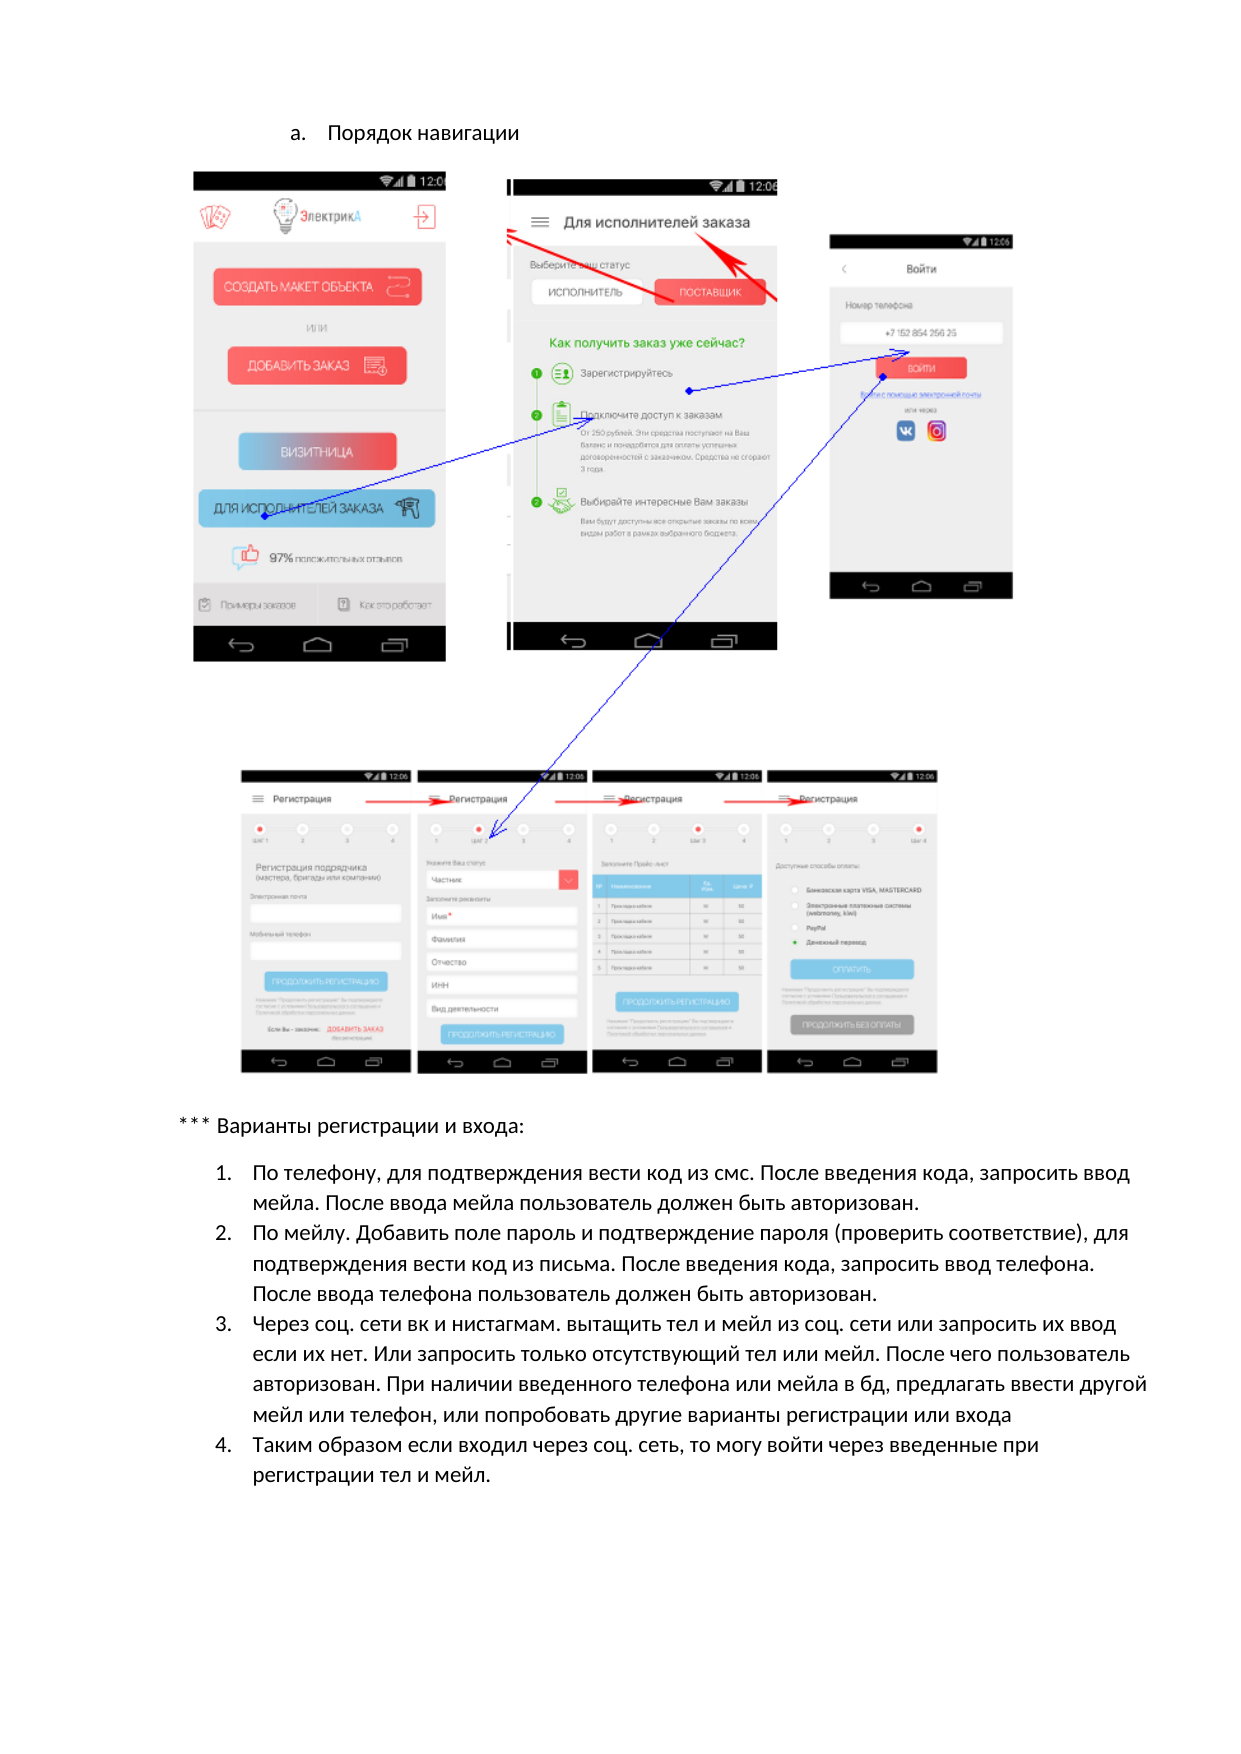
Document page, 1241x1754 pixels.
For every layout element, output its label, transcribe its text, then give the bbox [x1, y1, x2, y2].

list Через соц. сети вк и нистагмам. вытащить тел и мейл из соц. сети или запросить их ввод если их нет. Или запросить только отсутствующий тел или мейл. После чего пользователь авторизован. При наличии введенного телефона или мейла в бд, предлагать ввести другой мейл или телефон, или попробовать другие варианты регистрации или входа [215, 1309, 1152, 1428]
list По телефону, для подтверждения вести код из смс. После введения кода, запросить ввод мейла. После ввода мейла пользователь должен быть авторизован. [215, 1158, 1152, 1216]
picture [177, 165, 1152, 1093]
list Порядок навигации [290, 118, 1152, 146]
list Таким образом если входил через соц. сеть, то могу войти через введенные при регистрации тел и мейл. [215, 1430, 1152, 1488]
text *** Варианты регистрации и входа: [177, 1111, 1152, 1139]
list По мейлу. Добавить поле пароль и подтверждение пароля (проверить соответствие), для подтверждения вести код из письма. После введения кода, запросить ввод телефона. После ввода телефона пользователь должен быть авторизован. [215, 1218, 1152, 1307]
